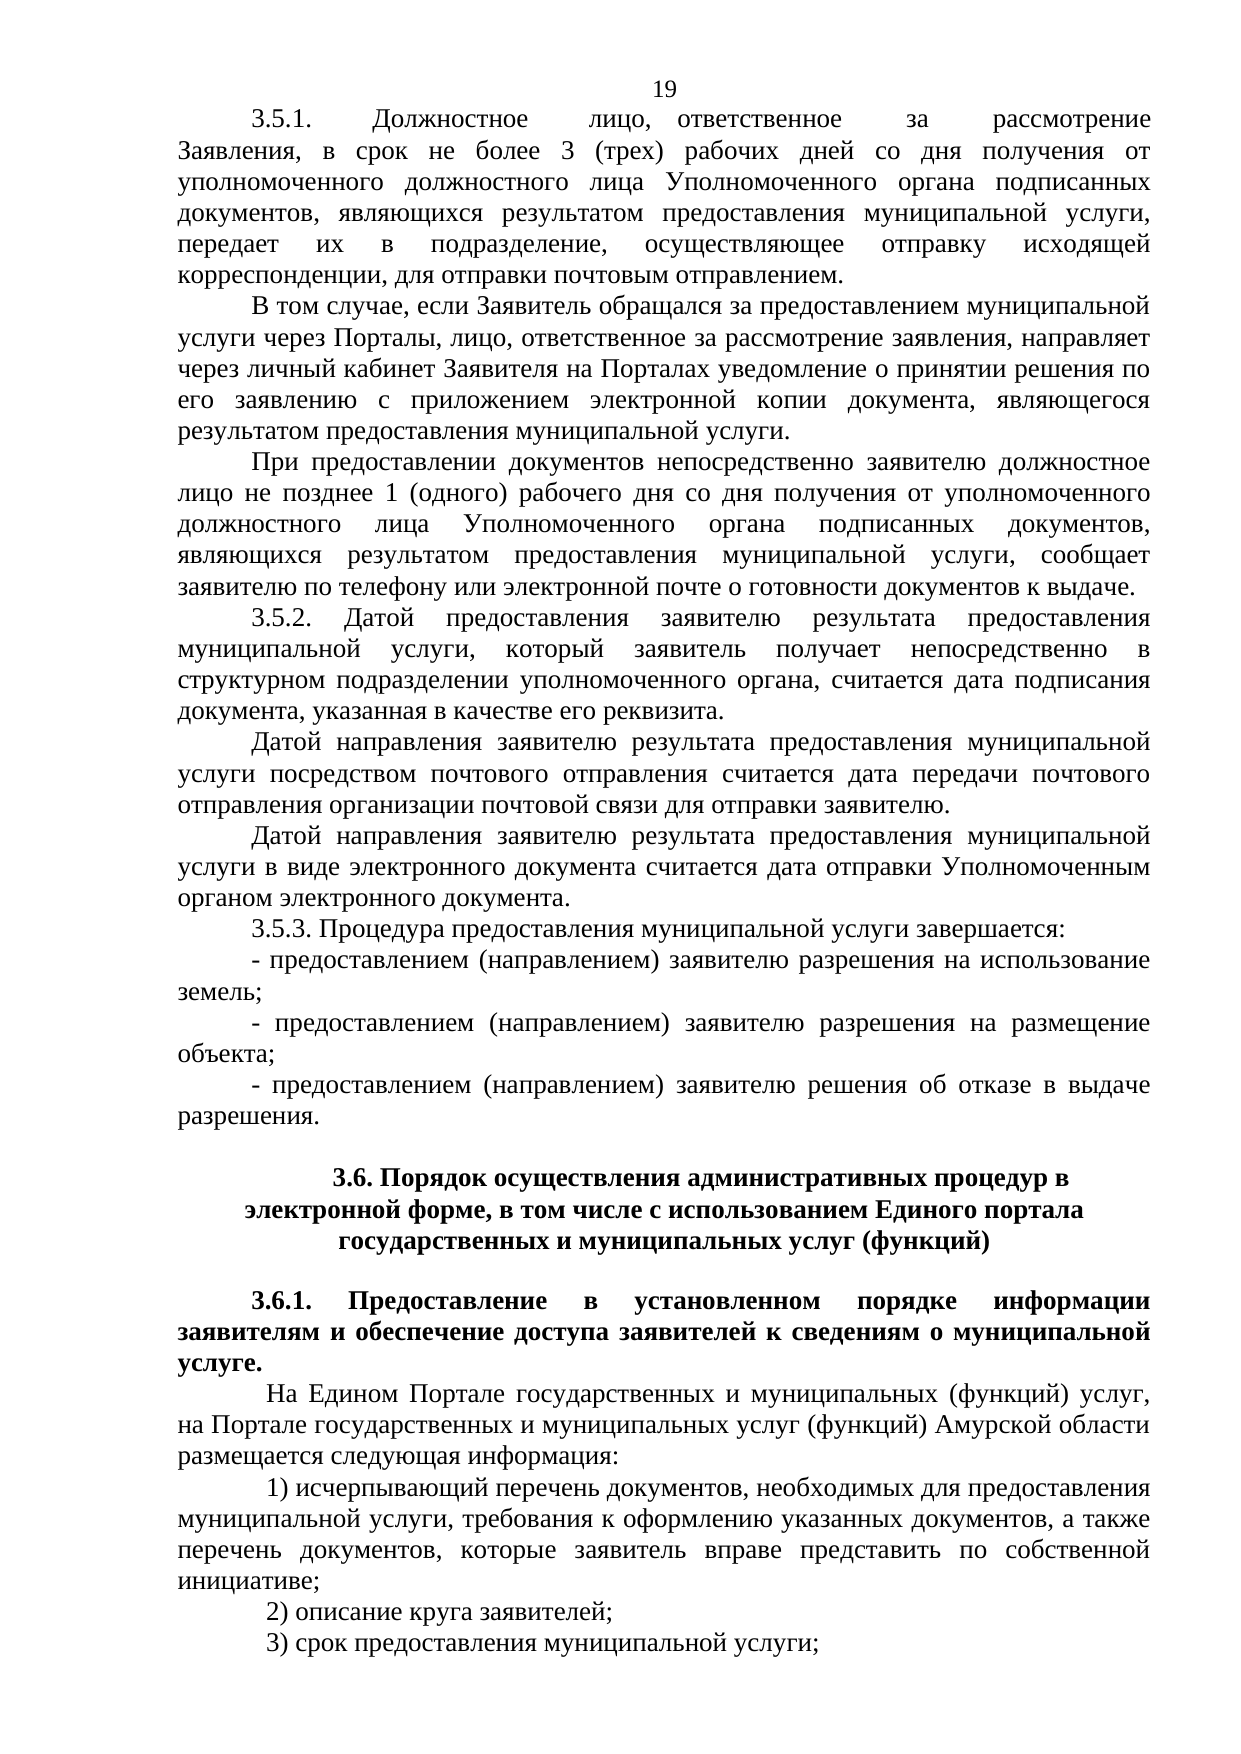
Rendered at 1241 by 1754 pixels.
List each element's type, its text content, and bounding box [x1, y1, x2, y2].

text Датой направления заявителю результата предоставления муниципальной услуги в виде электронного документа считается дата отправки Уполномоченным органом электронного документа. [177, 819, 1152, 912]
text - предоставлением (направлением) заявителю разрешения на размещение объекта; [177, 1006, 1152, 1068]
text - предоставлением (направлением) заявителю разрешения на использование земель; [177, 943, 1152, 1006]
text 3.5.3. Процедура предоставления муниципальной услуги завершается: [177, 912, 1152, 943]
text 1) исчерпывающий перечень документов, необходимых для предоставления муниципальной услуги, требования к оформлению указанных документов, а также перечень документов, которые заявитель вправе представить по собственной инициативе; [177, 1471, 1152, 1595]
text - предоставлением (направлением) заявителю решения об отказе в выдаче разрешения. [177, 1068, 1152, 1130]
text 3.5.1. Должностное лицо, ответственное за рассмотрение Заявления, в срок не более 3 (трех) рабочих дней со дня получения от уполномоченного должностного лица Уполномоченного органа подписанных документов, являющихся результатом предоставления муниципальной услуги, передает их в подразделение, осуществляющее отправку исходящей корреспонденции, для отправки почтовым отправлением. [177, 103, 1152, 289]
text 3.6.1. Предоставление в установленном порядке информации заявителям и обеспечение доступа заявителей к сведениям о муниципальной услуге. [177, 1284, 1152, 1377]
text 2) описание круга заявителей; [177, 1595, 1152, 1626]
text На Едином Портале государственных и муниципальных (функций) услуг, на Портале государственных и муниципальных услуг (функций) Амурской области размещается следующая информация: [177, 1377, 1152, 1471]
text 3.5.2. Датой предоставления заявителю результата предоставления муниципальной услуги, который заявитель получает непосредственно в структурном подразделении уполномоченного органа, считается дата подписания документа, указанная в качестве его реквизита. [177, 601, 1152, 726]
text 3.6. Порядок осуществления административных процедур в электронной форме, в том числе с использованием Единого портала государственных и муниципальных услуг (функций) [177, 1162, 1152, 1255]
text При предоставлении документов непосредственно заявителю должностное лицо не позднее 1 (одного) рабочего дня со дня получения от уполномоченного должностного лица Уполномоченного органа подписанных документов, являющихся результатом предоставления муниципальной услуги, сообщает заявителю по телефону или электронной почте о готовности документов к выдаче. [177, 445, 1152, 601]
text 3) срок предоставления муниципальной услуги; [177, 1626, 1152, 1657]
text Датой направления заявителю результата предоставления муниципальной услуги посредством почтового отправления считается дата передачи почтового отправления организации почтовой связи для отправки заявителю. [177, 726, 1152, 819]
text В том случае, если Заявитель обращался за предоставлением муниципальной услуги через Порталы, лицо, ответственное за рассмотрение заявления, направляет через личный кабинет Заявителя на Порталах уведомление о принятии решения по его заявлению с приложением электронной копии документа, являющегося результатом предоставления муниципальной услуги. [177, 289, 1152, 445]
